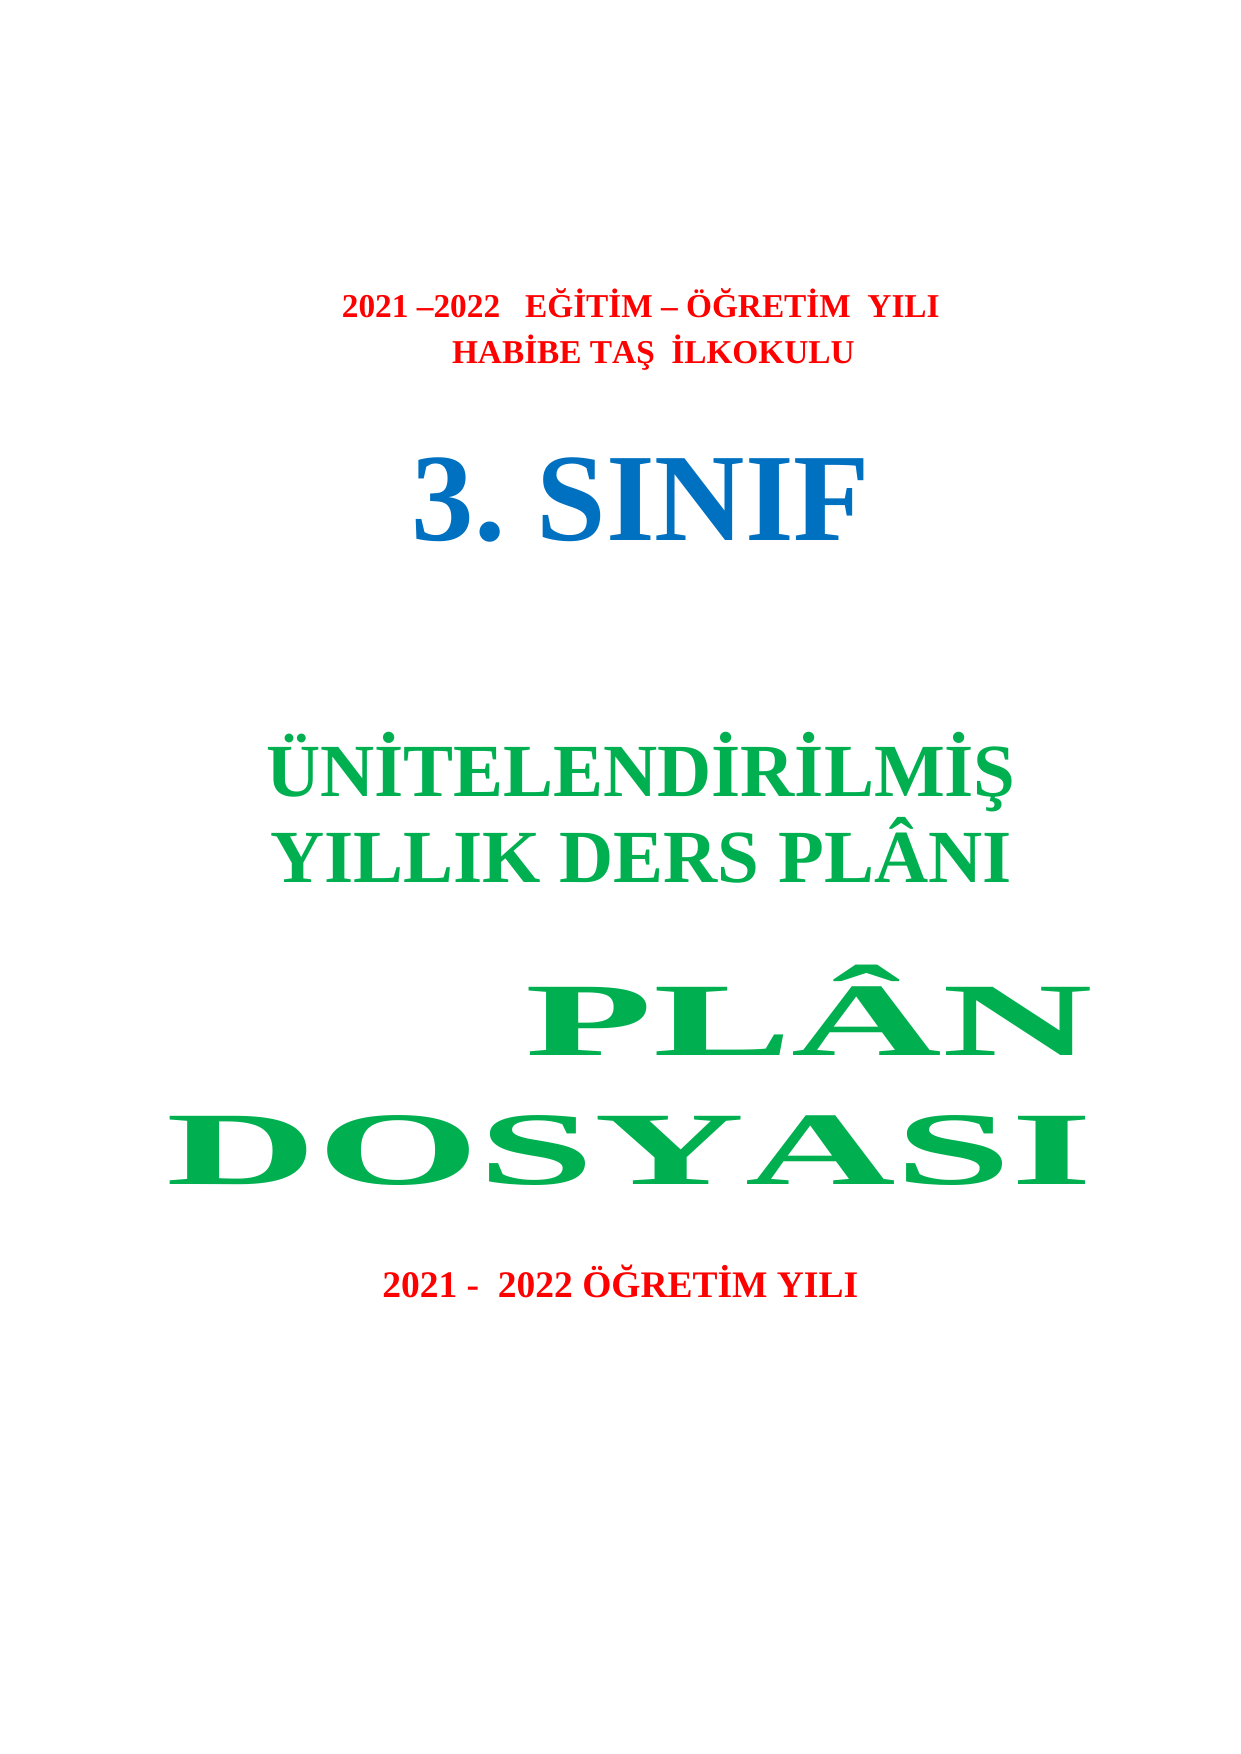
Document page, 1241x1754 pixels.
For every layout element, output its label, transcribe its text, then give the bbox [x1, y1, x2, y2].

text HABİBE TAŞ İLKOKULU [189, 332, 1093, 370]
text 2021 –2022 EĞİTİM – ÖĞRETİM YILI [189, 286, 1093, 324]
text ÜNİTELENDİRİLMİŞ YILLIK DERS PLÂNI [189, 726, 1093, 899]
text 2021 - 2022 ÖĞRETİM YILI [148, 1263, 1093, 1306]
text PLÂN [148, 958, 1093, 1078]
text 3. SINIF [189, 424, 1093, 567]
text DOSYASI [148, 1087, 1093, 1207]
